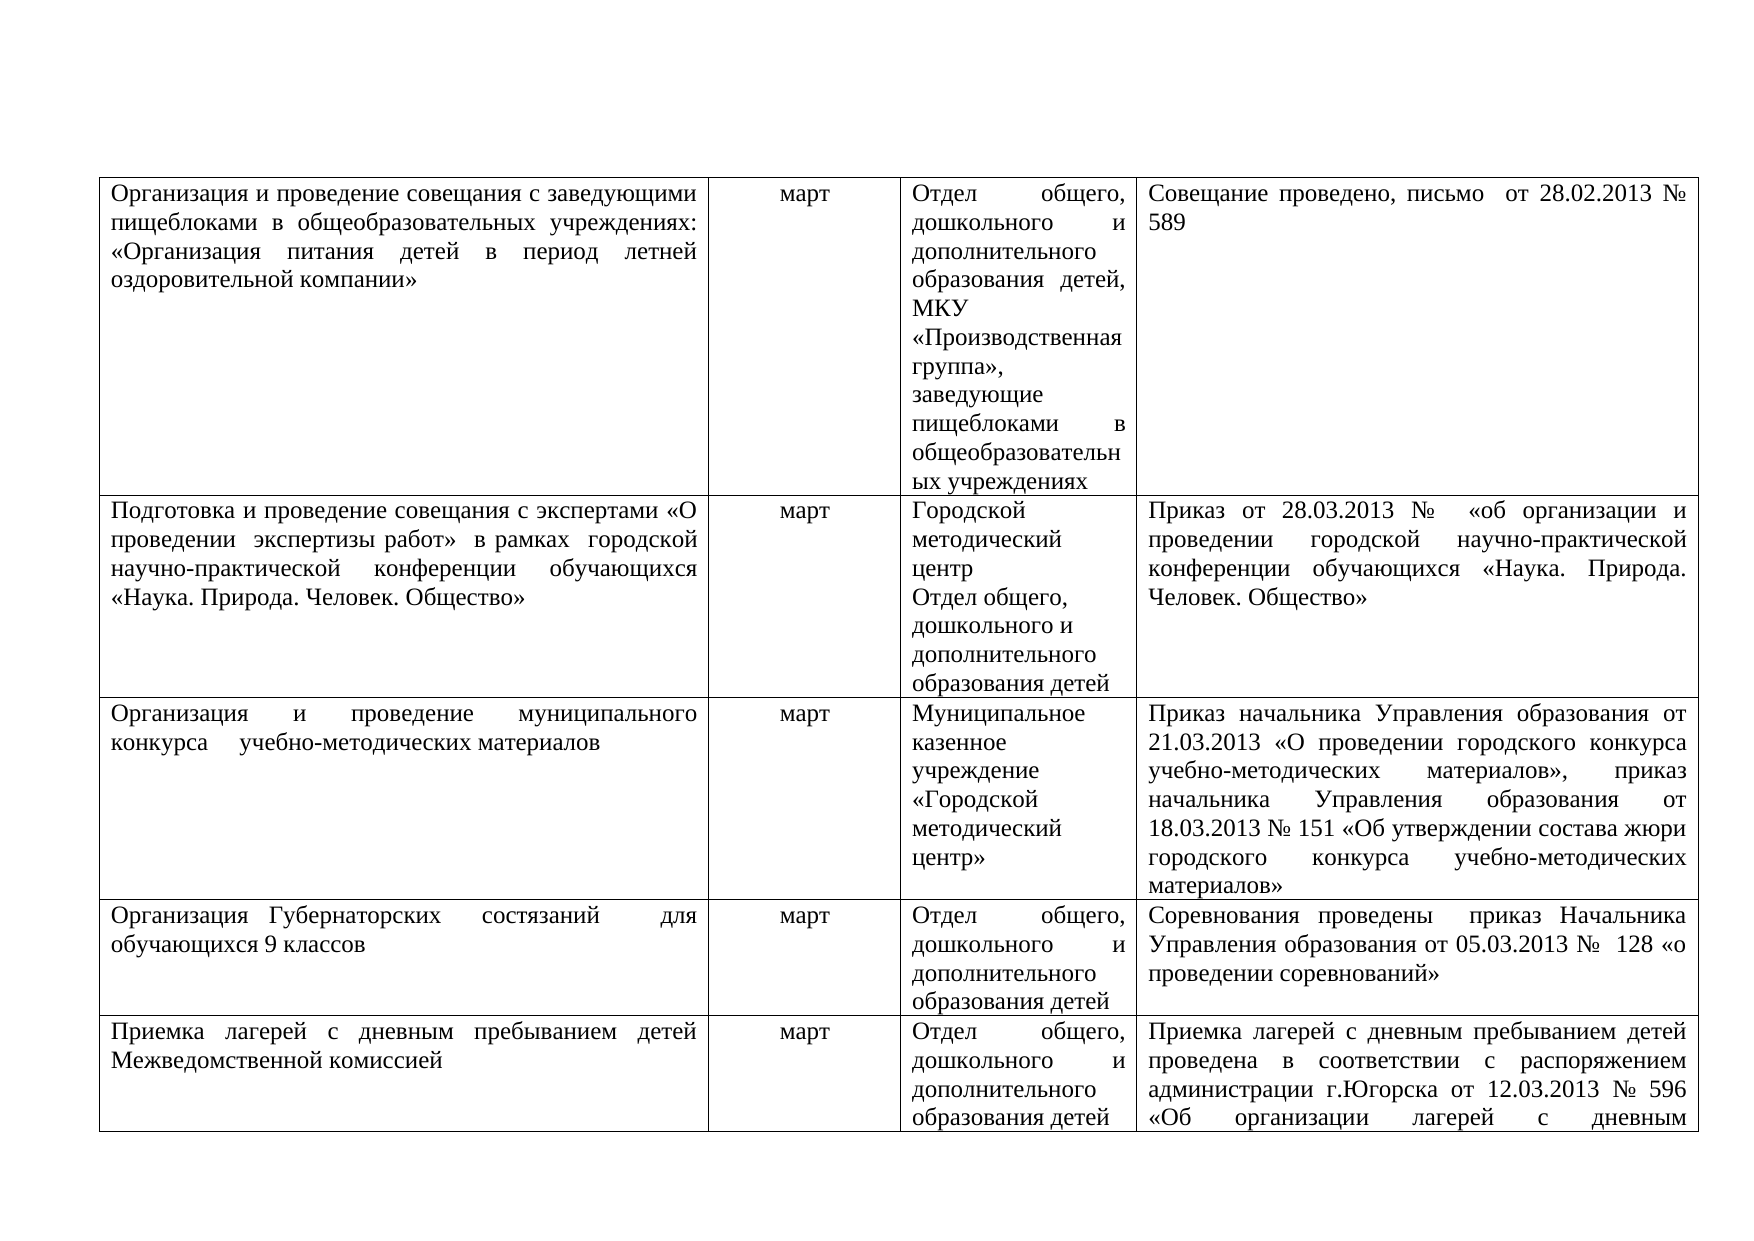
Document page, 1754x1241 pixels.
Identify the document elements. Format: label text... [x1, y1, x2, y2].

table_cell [100, 1016, 708, 1131]
table_cell Организация и проведение совещания с заведующими пищеблоками в общеобразовательных учреждениях: «Организация питания детей в период летней оздоровительной компании» [100, 178, 708, 494]
table_cell Соревнования проведены приказ Начальника Управления образования от 05.03.2013 № 128 «о проведении соревнований» [1137, 900, 1698, 1015]
table_cell Муниципальное казенное учреждение «Городской методический центр» [901, 698, 1136, 899]
table_cell март [709, 698, 900, 899]
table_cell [901, 1016, 1136, 1131]
table_cell Городской методический центр Отдел общего, дошкольного и дополнительного образования детей [901, 496, 1136, 697]
table_cell Подготовка и проведение совещания с экспертами «О проведении экспертизы работ» в рамках городской научно-практической конференции обучающихся «Наука. Природа. Человек. Общество» [100, 496, 708, 697]
table_cell Приказ начальника Управления образования от 21.03.2013 «О проведении городского конкурса учебно-методических материалов», приказ начальника Управления образования от 18.03.2013 № 151 «Об утверждении состава жюри городского конкурса учебно-методических материалов» [1137, 698, 1698, 899]
table_cell март [709, 1016, 900, 1131]
table_cell Приказ от 28.03.2013 № «об организации и проведении городской научно-практической конференции обучающихся «Наука. Природа. Человек. Общество» [1137, 496, 1698, 697]
table_cell март [709, 900, 900, 1015]
table_cell Отдел общего, дошкольного и дополнительного образования детей [901, 900, 1136, 1015]
table_cell март [709, 178, 900, 494]
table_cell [1137, 1016, 1698, 1131]
table_cell Отдел общего, дошкольного и дополнительного образования детей, МКУ «Производственная группа», заведующие пищеблоками в общеобразовательных учреждениях [901, 178, 1136, 494]
table_cell Совещание проведено, письмо от 28.02.2013 № 589 [1137, 178, 1698, 494]
table_cell март [709, 496, 900, 697]
table_cell Организация Губернаторских состязаний для обучающихся 9 классов [100, 900, 708, 1015]
table_cell Организация и проведение муниципального конкурса учебно-методических материалов [100, 698, 708, 899]
